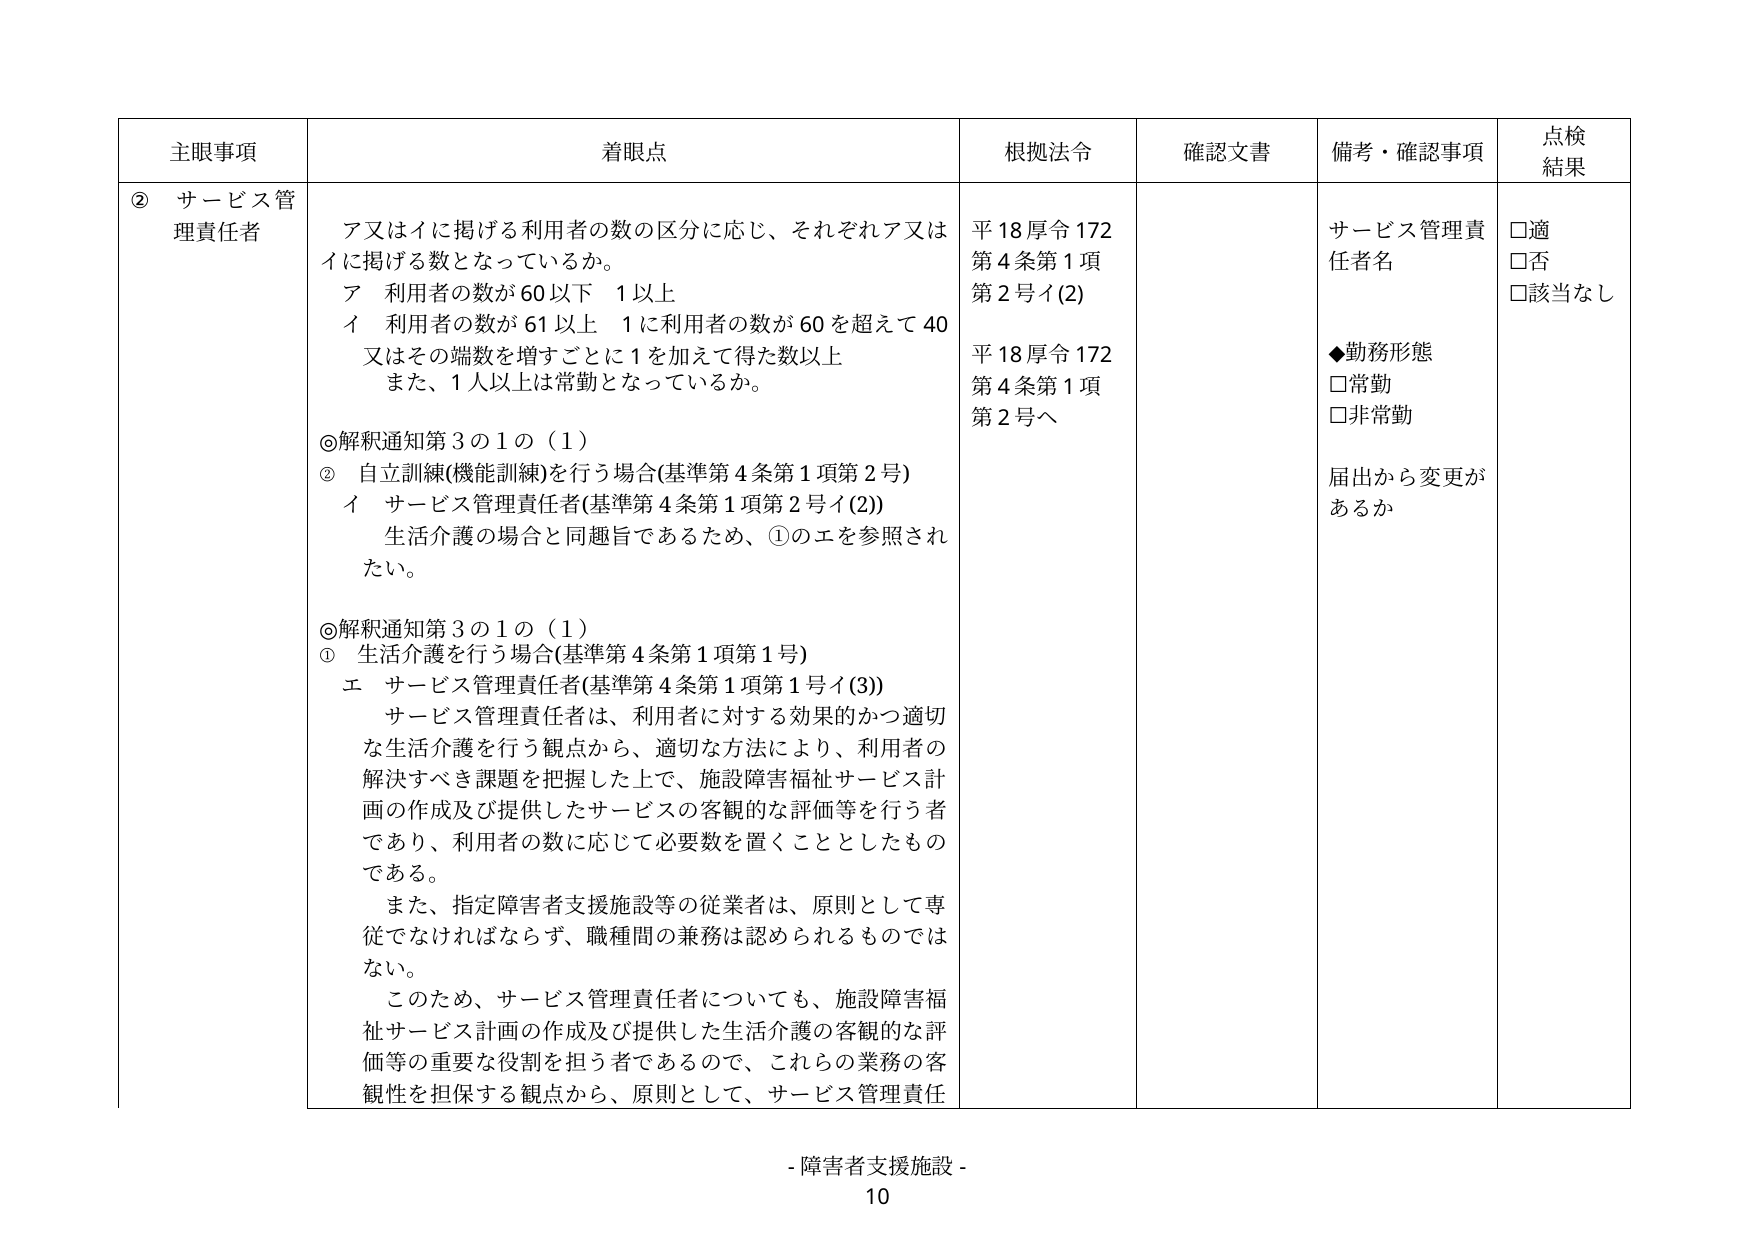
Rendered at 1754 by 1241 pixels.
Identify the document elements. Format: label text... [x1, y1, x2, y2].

table_header 点検 結果 [1498, 119, 1630, 182]
table_cell サービス管理責任者名 ◆勤務形態 常勤 非常勤 届出から変更があるか [1318, 183, 1497, 1108]
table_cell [308, 183, 959, 1108]
table_cell [1137, 183, 1317, 1108]
table_header 着眼点 [308, 119, 959, 182]
table_header 根拠法令 [960, 119, 1136, 182]
table_cell 適 否 該当なし [1498, 183, 1630, 1108]
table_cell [960, 183, 1136, 1108]
table_header 確認文書 [1137, 119, 1317, 182]
table_header 主眼事項 [119, 119, 307, 182]
table_cell ② サービス管 理責任者 [119, 183, 307, 1108]
table_header 備考・確認事項 [1318, 119, 1497, 182]
